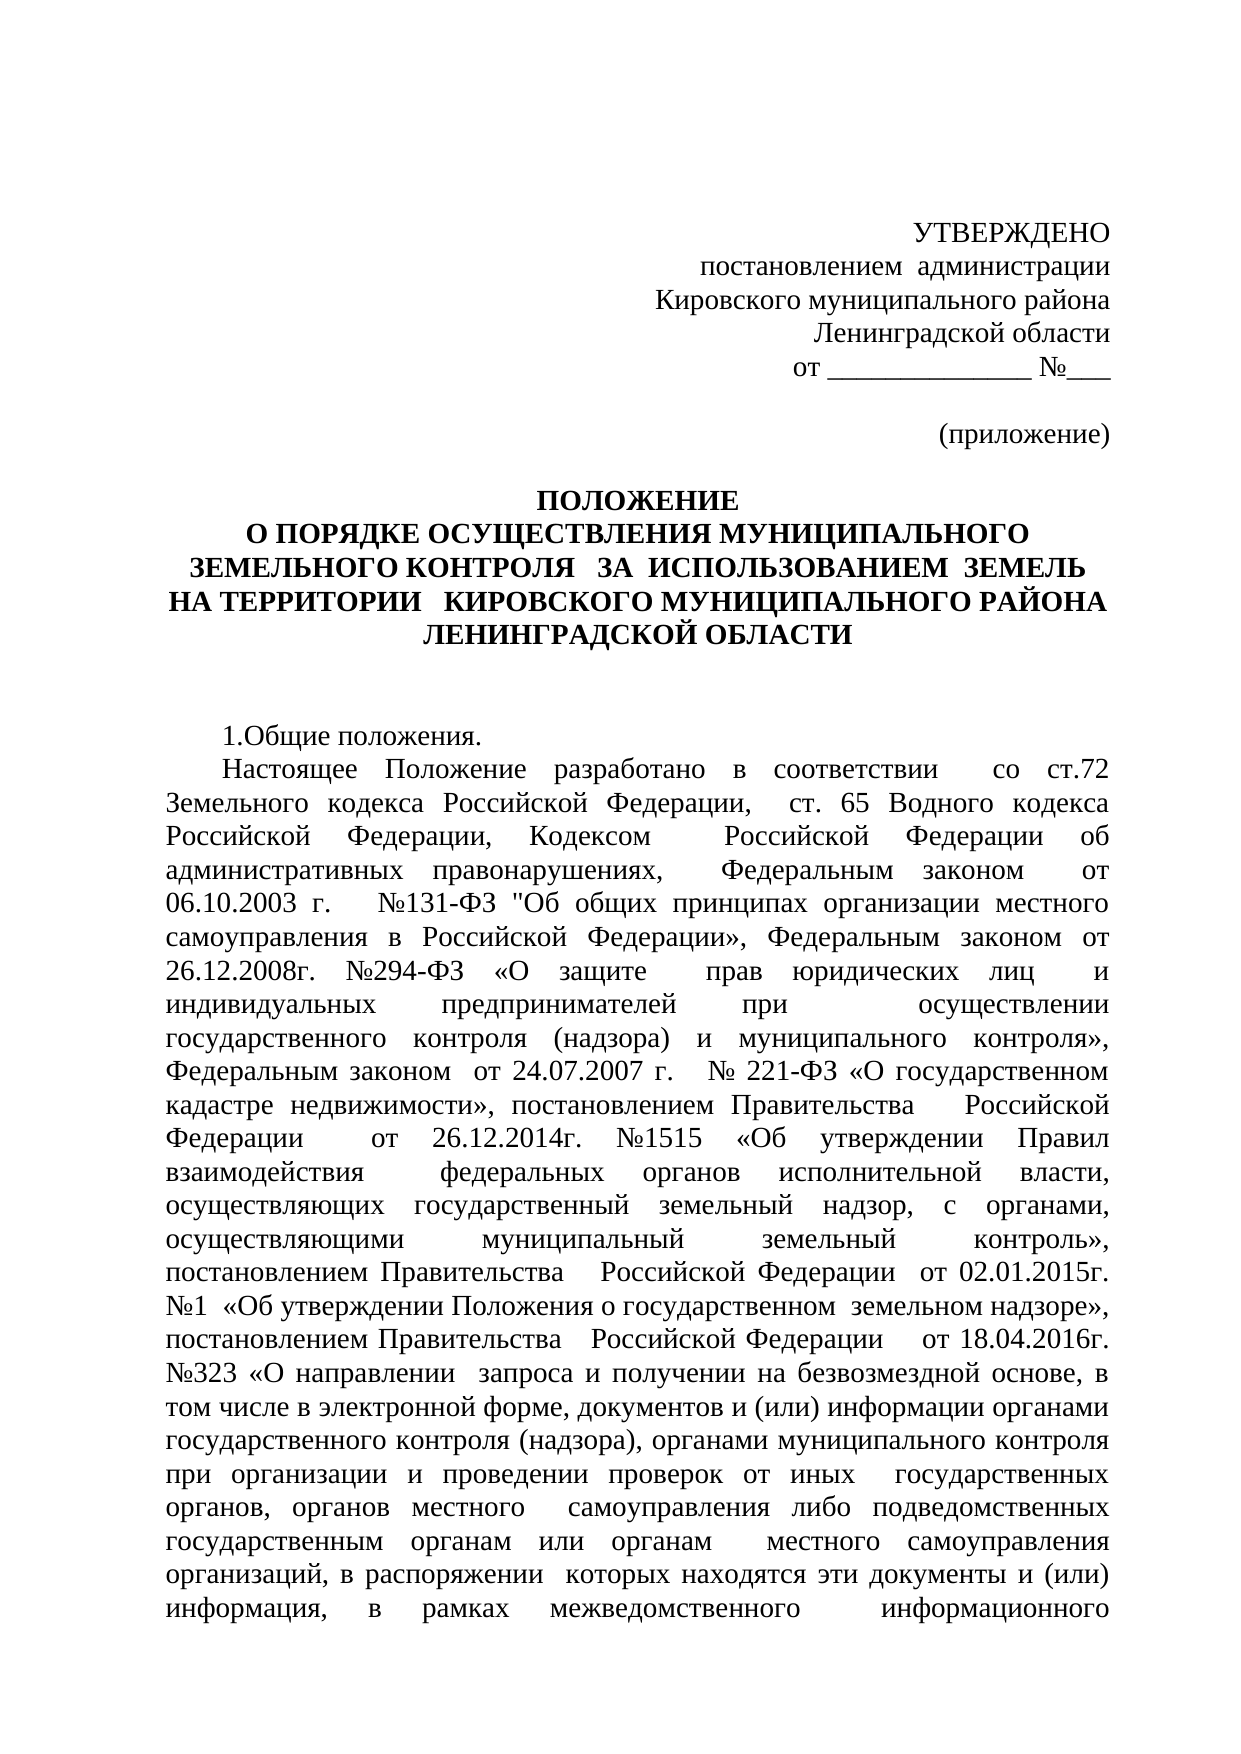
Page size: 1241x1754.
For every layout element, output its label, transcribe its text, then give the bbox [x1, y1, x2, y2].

title ПОЛОЖЕНИЕ [165, 483, 1110, 517]
text (приложение) [165, 416, 1110, 449]
text 1.Общие положения. [165, 718, 1110, 751]
text УТВЕРЖДЕНО [165, 215, 1110, 248]
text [165, 751, 1110, 1623]
text Кировского муниципального района [165, 282, 1110, 315]
text постановлением администрации [165, 248, 1110, 282]
text Ленинградской области [165, 315, 1110, 349]
title О ПОРЯДКЕ ОСУЩЕСТВЛЕНИЯ МУНИЦИПАЛЬНОГО ЗЕМЕЛЬНОГО КОНТРОЛЯ ЗА ИСПОЛЬЗОВАНИЕМ ЗЕМЕЛЬ НА ТЕРРИТОРИИ КИРОВСКОГО МУНИЦИПАЛЬНОГО РАЙОНА ЛЕНИНГРАДСКОЙ ОБЛАСТИ [165, 517, 1110, 651]
text от ______________ №___ [165, 349, 1110, 382]
